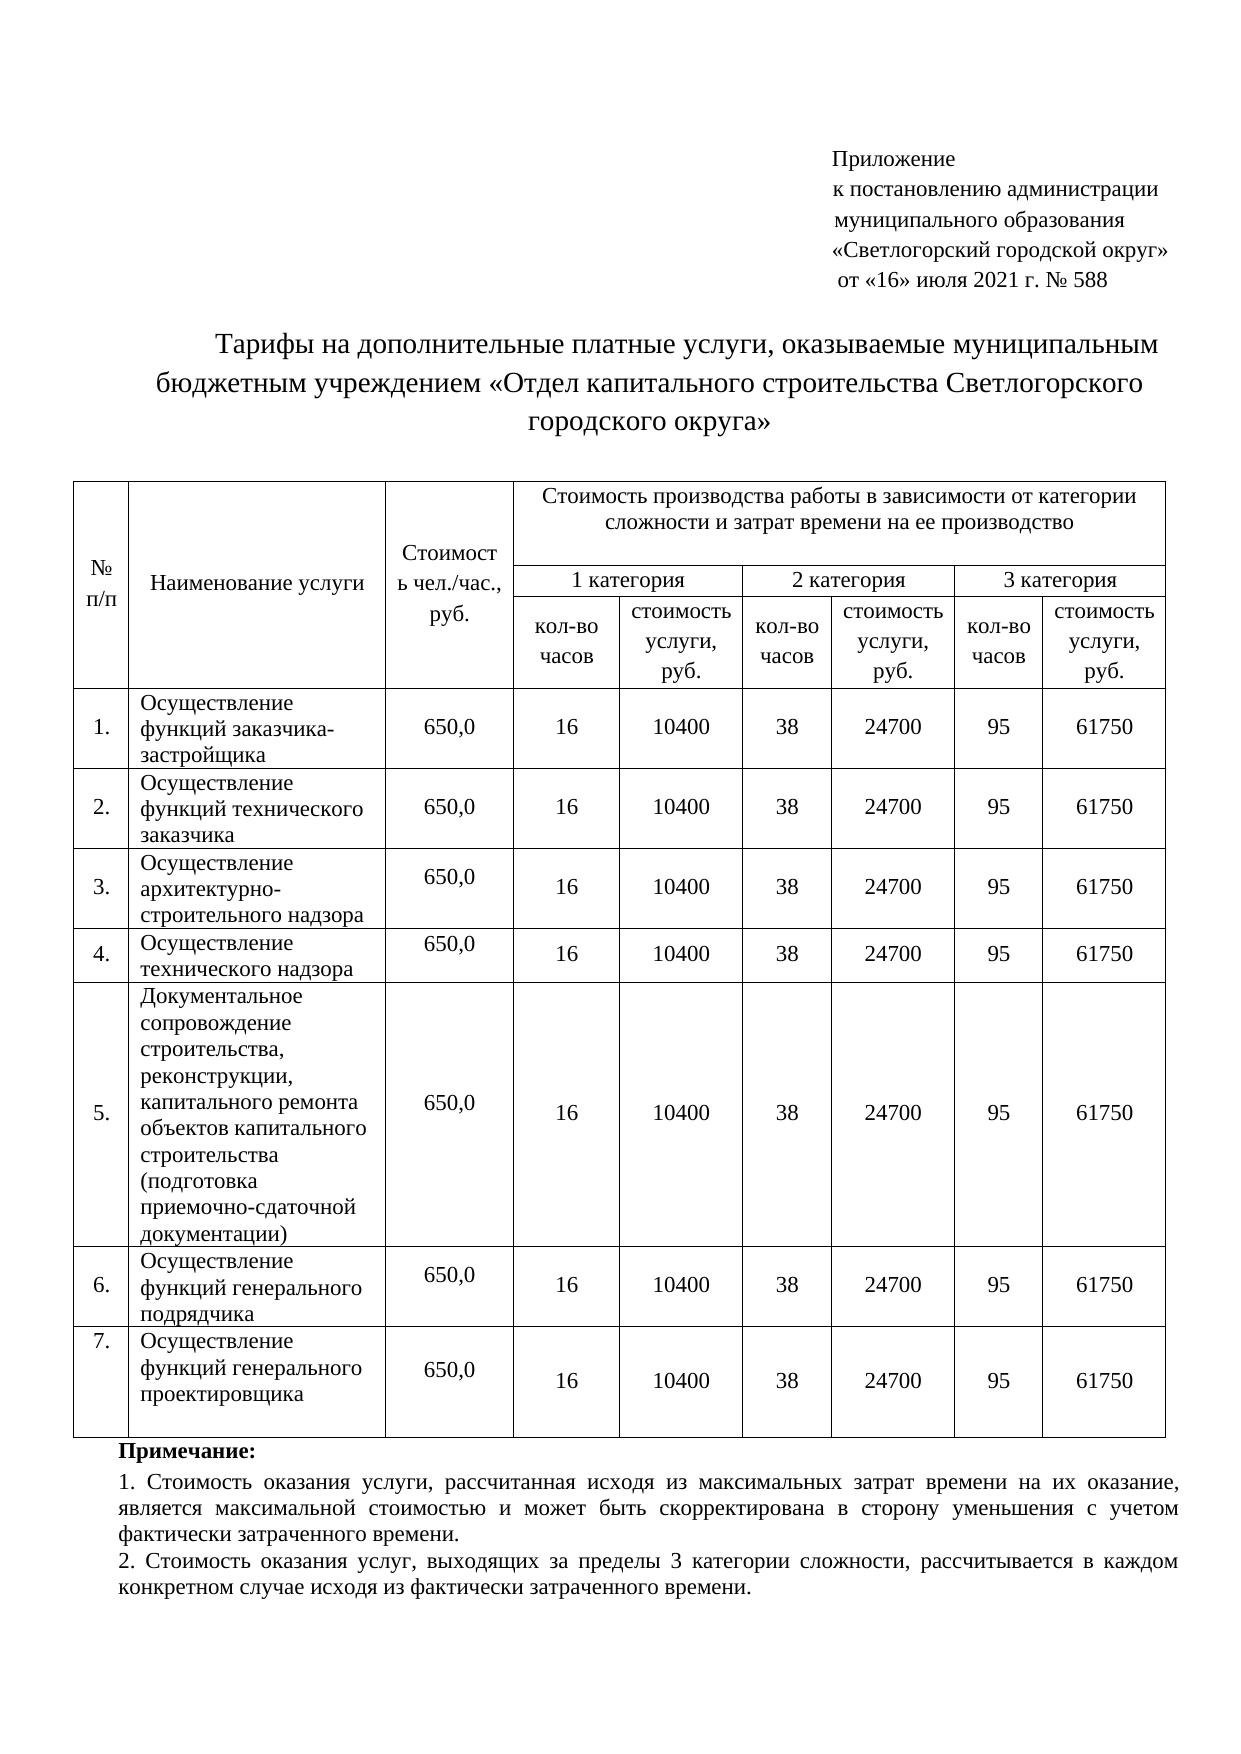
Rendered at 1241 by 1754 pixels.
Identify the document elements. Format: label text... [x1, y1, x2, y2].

table_cell 10400 [620, 1327, 742, 1437]
text Примечание: [118, 1438, 1181, 1464]
table_cell Осуществление функций генерального проектировщика [129, 1327, 385, 1437]
table_cell 61750 [1043, 929, 1165, 982]
table_cell 61750 [1043, 689, 1165, 768]
table_cell 16 [514, 849, 619, 928]
table_header Наименование услуги [129, 482, 385, 687]
table_cell 38 [743, 769, 831, 848]
table_cell стоимость услуги, руб. [1043, 597, 1165, 687]
table_cell 95 [955, 689, 1042, 768]
table_cell 16 [514, 769, 619, 848]
table_cell 38 [743, 849, 831, 928]
table_cell 6. [74, 1247, 128, 1326]
table_header Стоимость чел./час., руб. [386, 482, 513, 687]
table_cell Осуществление функций технического заказчика [129, 769, 385, 848]
table_cell 5. [74, 983, 128, 1246]
table_cell 1. [74, 689, 128, 768]
table_cell 24700 [832, 1247, 954, 1326]
table_cell 24700 [832, 689, 954, 768]
table_cell 95 [955, 769, 1042, 848]
table_cell 650,0 [386, 689, 513, 768]
text муниципального образования [118, 206, 1181, 232]
text 1. Стоимость оказания услуги, рассчитанная исходя из максимальных затрат времени на их оказание, является максимальной стоимостью и может быть скорректирована в сторону уменьшения с учетом фактически затраченного времени. [118, 1468, 1181, 1547]
table_cell 2. [74, 769, 128, 848]
table_cell Осуществление функций заказчика-застройщика [129, 689, 385, 768]
table_cell 10400 [620, 689, 742, 768]
table_cell стоимость услуги, руб. [832, 597, 954, 687]
table_cell 95 [955, 983, 1042, 1246]
table_cell 10400 [620, 929, 742, 982]
table_cell кол-во часов [514, 597, 619, 687]
table_cell 650,0 [386, 1247, 513, 1326]
table_cell 3 категория [955, 566, 1165, 596]
table_cell 1 категория [514, 566, 742, 596]
table_cell 650,0 [386, 769, 513, 848]
text «Светлогорский городской округ» [620, 236, 1181, 262]
table_cell 95 [955, 1327, 1042, 1437]
text к постановлению администрации [118, 175, 1181, 202]
table_cell 38 [743, 1327, 831, 1437]
table_cell 10400 [620, 983, 742, 1246]
table_cell 16 [514, 689, 619, 768]
table_cell 24700 [832, 983, 954, 1246]
text Приложение [620, 145, 1181, 172]
table_cell 10400 [620, 1247, 742, 1326]
table_cell стоимость услуги, руб. [620, 597, 742, 687]
table_cell 95 [955, 929, 1042, 982]
table_cell кол-во часов [955, 597, 1042, 687]
table_cell 95 [955, 1247, 1042, 1326]
table_cell 38 [743, 1247, 831, 1326]
table_cell 3. [74, 849, 128, 928]
table_cell 61750 [1043, 1327, 1165, 1437]
table_cell 38 [743, 983, 831, 1246]
table_cell 61750 [1043, 849, 1165, 928]
table_cell 61750 [1043, 769, 1165, 848]
table_cell 16 [514, 1247, 619, 1326]
table_cell 16 [514, 929, 619, 982]
table_cell 650,0 [386, 849, 513, 928]
table_cell 2 категория [743, 566, 954, 596]
table_cell 650,0 [386, 1327, 513, 1437]
table_cell Осуществление архитектурно-строительного надзора [129, 849, 385, 928]
table_cell 4. [74, 929, 128, 982]
table_header Стоимость производства работы в зависимости от категории сложности и затрат времени на ее производство [514, 482, 1165, 564]
table_cell 24700 [832, 769, 954, 848]
text Тарифы на дополнительные платные услуги, оказываемые муниципальным бюджетным учреждением «Отдел капитального строительства Светлогорского городского округа» [118, 326, 1181, 437]
table_cell 24700 [832, 929, 954, 982]
table_cell 24700 [832, 849, 954, 928]
text 2. Стоимость оказания услуг, выходящих за пределы 3 категории сложности, рассчитывается в каждом конкретном случае исходя из фактически затраченного времени. [118, 1547, 1181, 1599]
table_cell 10400 [620, 769, 742, 848]
table_cell 10400 [620, 849, 742, 928]
table_cell Осуществление функций генерального подрядчика [129, 1247, 385, 1326]
table_cell 7. [74, 1327, 128, 1437]
table_cell 650,0 [386, 929, 513, 982]
table_cell 650,0 [386, 983, 513, 1246]
table_cell 38 [743, 929, 831, 982]
table_cell 16 [514, 983, 619, 1246]
table_cell 95 [955, 849, 1042, 928]
table_cell кол-во часов [743, 597, 831, 687]
table_cell Документальное сопровождение строительства, реконструкции, капитального ремонта объектов капитального строительства (подготовка приемочно-сдаточной документации) [129, 983, 385, 1246]
table_cell 61750 [1043, 1247, 1165, 1326]
table_cell 24700 [832, 1327, 954, 1437]
table_cell Осуществление технического надзора [129, 929, 385, 982]
text от «16» июля 2021 г. № 588 [620, 266, 1181, 292]
table_cell 61750 [1043, 983, 1165, 1246]
table_header № п/п [74, 482, 128, 687]
table_cell 16 [514, 1327, 619, 1437]
table_cell 38 [743, 689, 831, 768]
